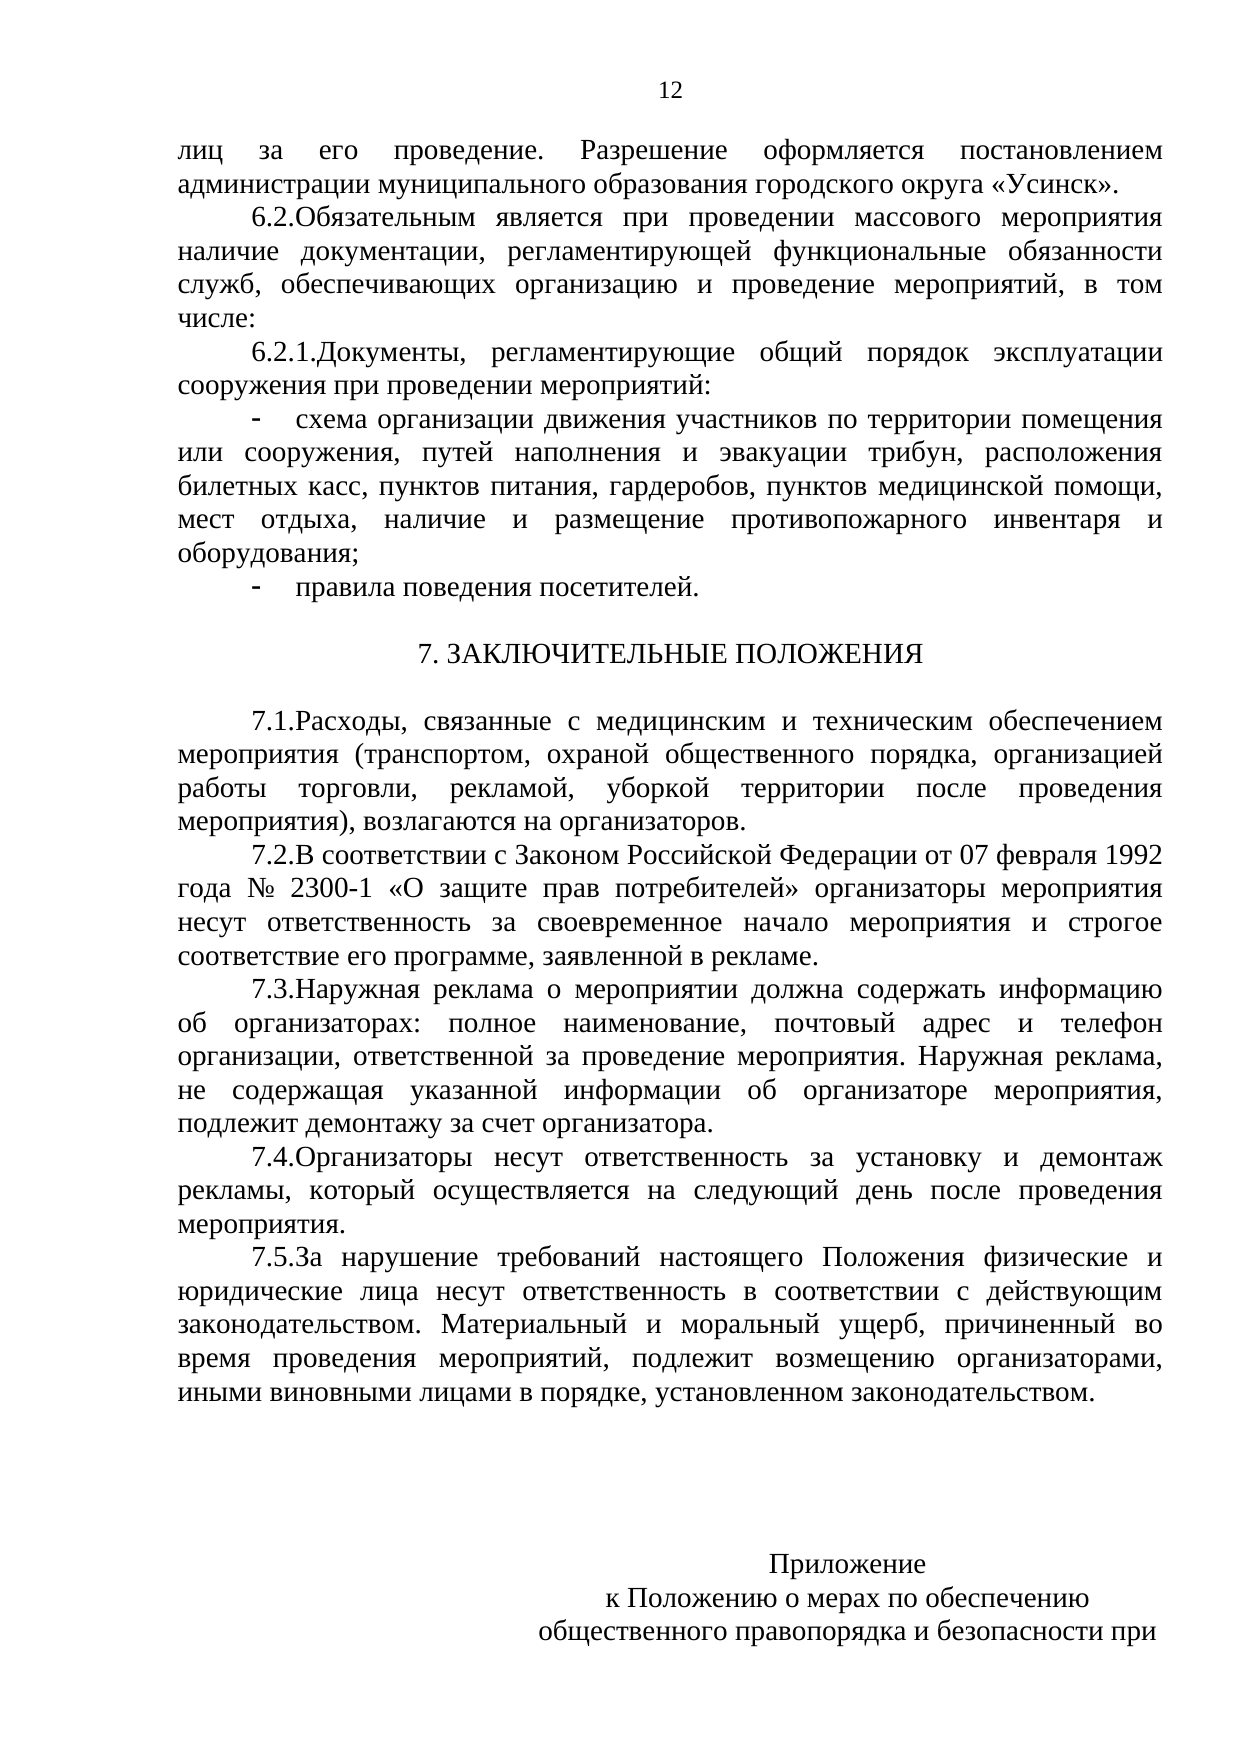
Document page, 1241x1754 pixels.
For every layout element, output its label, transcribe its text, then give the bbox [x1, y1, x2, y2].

text 7.5.За нарушение требований настоящего Положения физические и юридические лица несут ответственность в соответствии с действующим законодательством. Материальный и моральный ущерб, причиненный во время проведения мероприятий, подлежит возмещению организаторами, иными виновными лицами в порядке, установленном законодательством. [177, 1239, 1163, 1407]
text 7.3.Наружная реклама о мероприятии должна содержать информацию об организаторах: полное наименование, почтовый адрес и телефон организации, ответственной за проведение мероприятия. Наружная реклама, не содержащая указанной информации об организаторе мероприятия, подлежит демонтажу за счет организатора. [177, 971, 1163, 1139]
text 6.2.Обязательным является при проведении массового мероприятия наличие документации, регламентирующей функциональные обязанности служб, обеспечивающих организацию и проведение мероприятий, в том числе: [177, 199, 1163, 334]
text 7. ЗАКЛЮЧИТЕЛЬНЫЕ ПОЛОЖЕНИЯ [177, 636, 1163, 669]
text 6.2.1.Документы, регламентирующие общий порядок эксплуатации сооружения при проведении мероприятий: [177, 334, 1163, 401]
text 7.4.Организаторы несут ответственность за установку и демонтаж рекламы, который осуществляется на следующий день после проведения мероприятия. [177, 1139, 1163, 1239]
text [177, 132, 1163, 199]
list правила поведения посетителей. [177, 569, 1163, 602]
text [532, 1580, 1163, 1647]
list схема организации движения участников по территории помещения или сооружения, путей наполнения и эвакуации трибун, расположения билетных касс, пунктов питания, гардеробов, пунктов медицинской помощи, мест отдыха, наличие и размещение противопожарного инвентаря и оборудования; [177, 401, 1163, 569]
text Приложение [532, 1546, 1163, 1580]
text 7.2.В соответствии с Законом Российской Федерации от 07 февраля 1992 года № 2300-1 «О защите прав потребителей» организаторы мероприятия несут ответственность за своевременное начало мероприятия и строгое соответствие его программе, заявленной в рекламе. [177, 837, 1163, 971]
text 7.1.Расходы, связанные с медицинским и техническим обеспечением мероприятия (транспортом, охраной общественного порядка, организацией работы торговли, рекламой, уборкой территории после проведения мероприятия), возлагаются на организаторов. [177, 703, 1163, 837]
